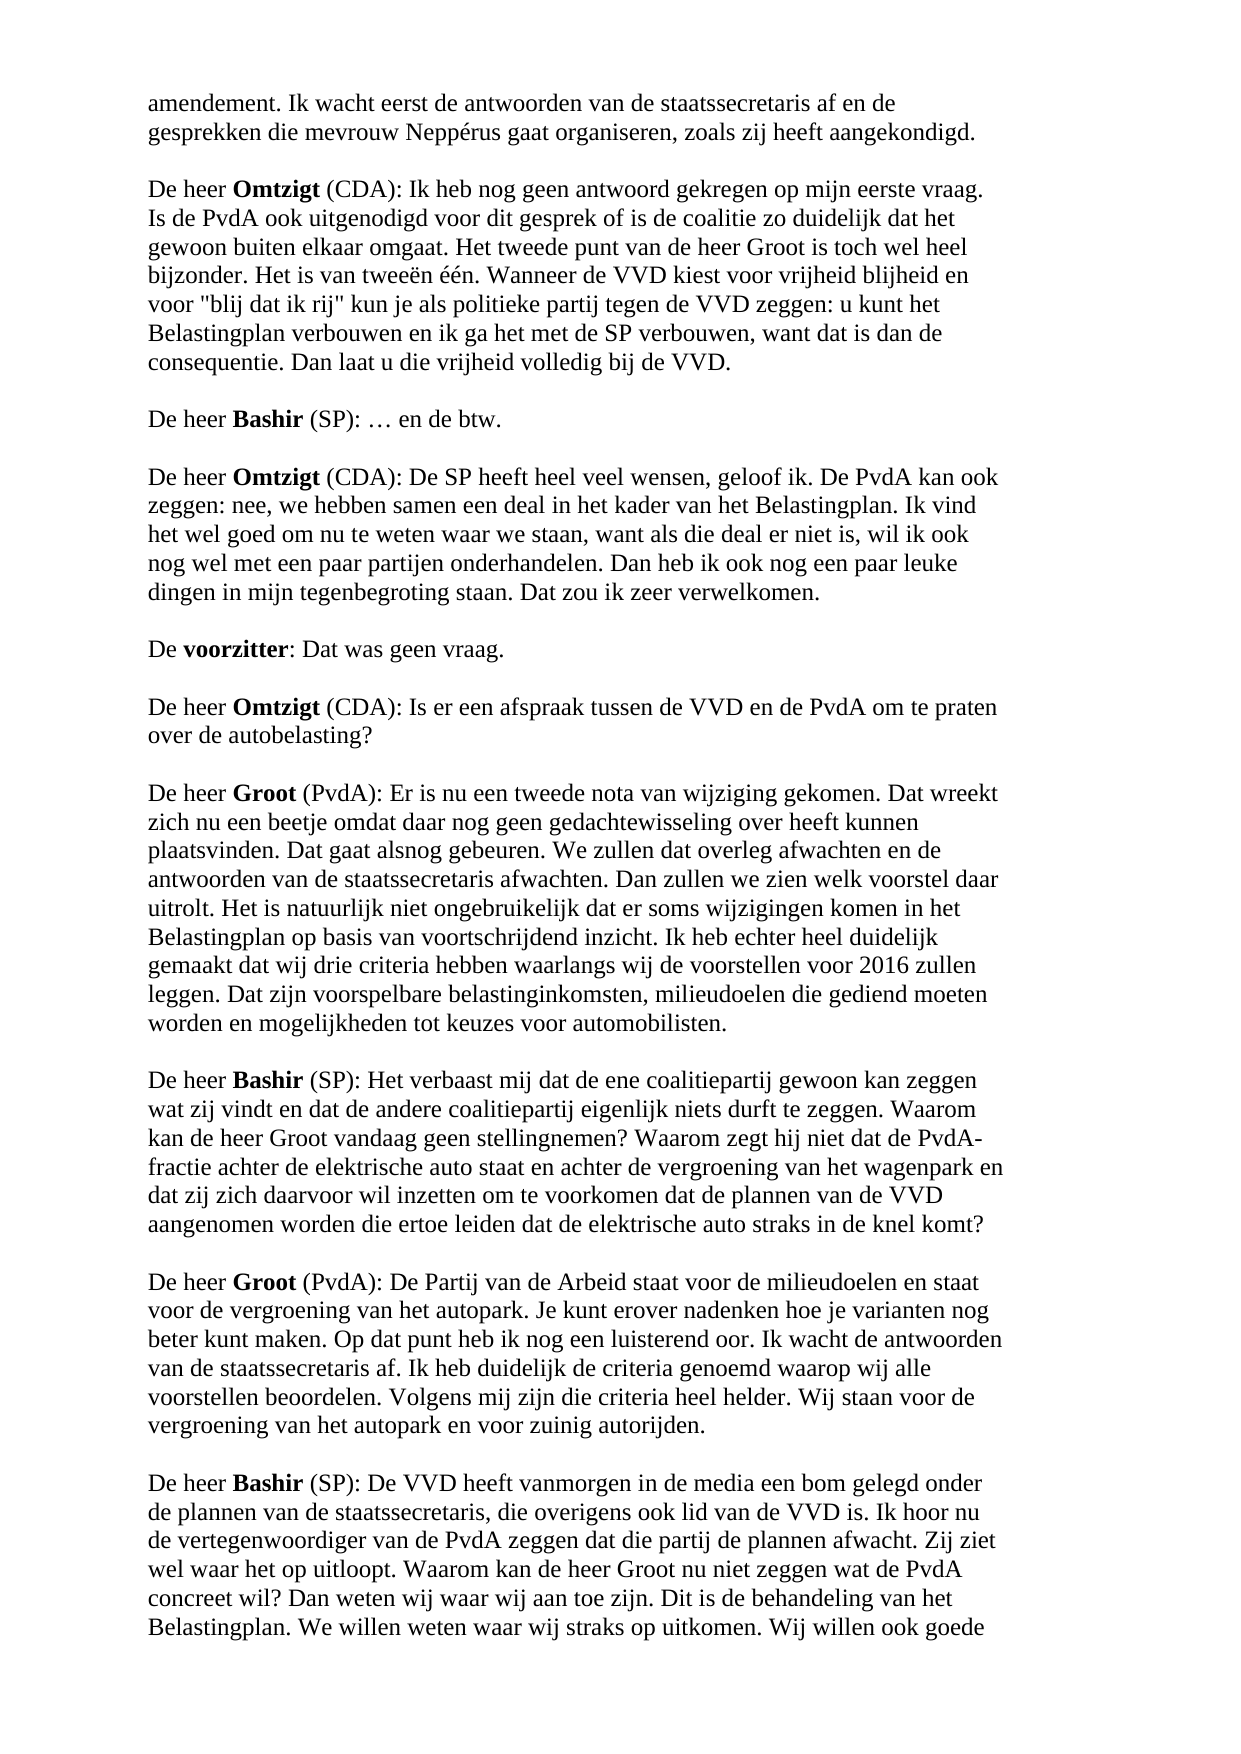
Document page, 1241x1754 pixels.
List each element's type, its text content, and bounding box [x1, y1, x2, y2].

text De voorzitter: Dat was geen vraag. [148, 634, 1004, 663]
text De heer Omtzigt (CDA): De SP heeft heel veel wensen, geloof ik. De PvdA kan ook zeggen: nee, we hebben samen een deal in het kader van het Belastingplan. Ik vind het wel goed om nu te weten waar we staan, want als die deal er niet is, wil ik ook nog wel met een paar partijen onderhandelen. Dan heb ik ook nog een paar leuke dingen in mijn tegenbegroting staan. Dat zou ik zeer verwelkomen. [148, 462, 1004, 605]
text De heer Bashir (SP): … en de btw. [148, 404, 1004, 433]
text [148, 1468, 1004, 1640]
text De heer Omtzigt (CDA): Is er een afspraak tussen de VVD en de PvdA om te praten over de autobelasting? [148, 692, 1004, 749]
text De heer Omtzigt (CDA): Ik heb nog geen antwoord gekregen op mijn eerste vraag. Is de PvdA ook uitgenodigd voor dit gesprek of is de coalitie zo duidelijk dat het gewoon buiten elkaar omgaat. Het tweede punt van de heer Groot is toch wel heel bijzonder. Het is van tweeën één. Wanneer de VVD kiest voor vrijheid blijheid en voor "blij dat ik rij" kun je als politieke partij tegen de VVD zeggen: u kunt het Belastingplan verbouwen en ik ga het met de SP verbouwen, want dat is dan de consequentie. Dan laat u die vrijheid volledig bij de VVD. [148, 174, 1004, 375]
text De heer Groot (PvdA): Er is nu een tweede nota van wijziging gekomen. Dat wreekt zich nu een beetje omdat daar nog geen gedachtewisseling over heeft kunnen plaatsvinden. Dat gaat alsnog gebeuren. We zullen dat overleg afwachten en de antwoorden van de staatssecretaris afwachten. Dan zullen we zien welk voorstel daar uitrolt. Het is natuurlijk niet ongebruikelijk dat er soms wijzigingen komen in het Belastingplan op basis van voortschrijdend inzicht. Ik heb echter heel duidelijk gemaakt dat wij drie criteria hebben waarlangs wij de voorstellen voor 2016 zullen leggen. Dat zijn voorspelbare belastinginkomsten, milieudoelen die gediend moeten worden en mogelijkheden tot keuzes voor automobilisten. [148, 778, 1004, 1037]
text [148, 88, 1004, 145]
text De heer Bashir (SP): Het verbaast mij dat de ene coalitiepartij gewoon kan zeggen wat zij vindt en dat de andere coalitiepartij eigenlijk niets durft te zeggen. Waarom kan de heer Groot vandaag geen stellingnemen? Waarom zegt hij niet dat de PvdA-fractie achter de elektrische auto staat en achter de vergroening van het wagenpark en dat zij zich daarvoor wil inzetten om te voorkomen dat de plannen van de VVD aangenomen worden die ertoe leiden dat de elektrische auto straks in de knel komt? [148, 1065, 1004, 1238]
text De heer Groot (PvdA): De Partij van de Arbeid staat voor de milieudoelen en staat voor de vergroening van het autopark. Je kunt erover nadenken hoe je varianten nog beter kunt maken. Op dat punt heb ik nog een luisterend oor. Ik wacht de antwoorden van de staatssecretaris af. Ik heb duidelijk de criteria genoemd waarop wij alle voorstellen beoordelen. Volgens mij zijn die criteria heel helder. Wij staan voor de vergroening van het autopark en voor zuinig autorijden. [148, 1267, 1004, 1439]
